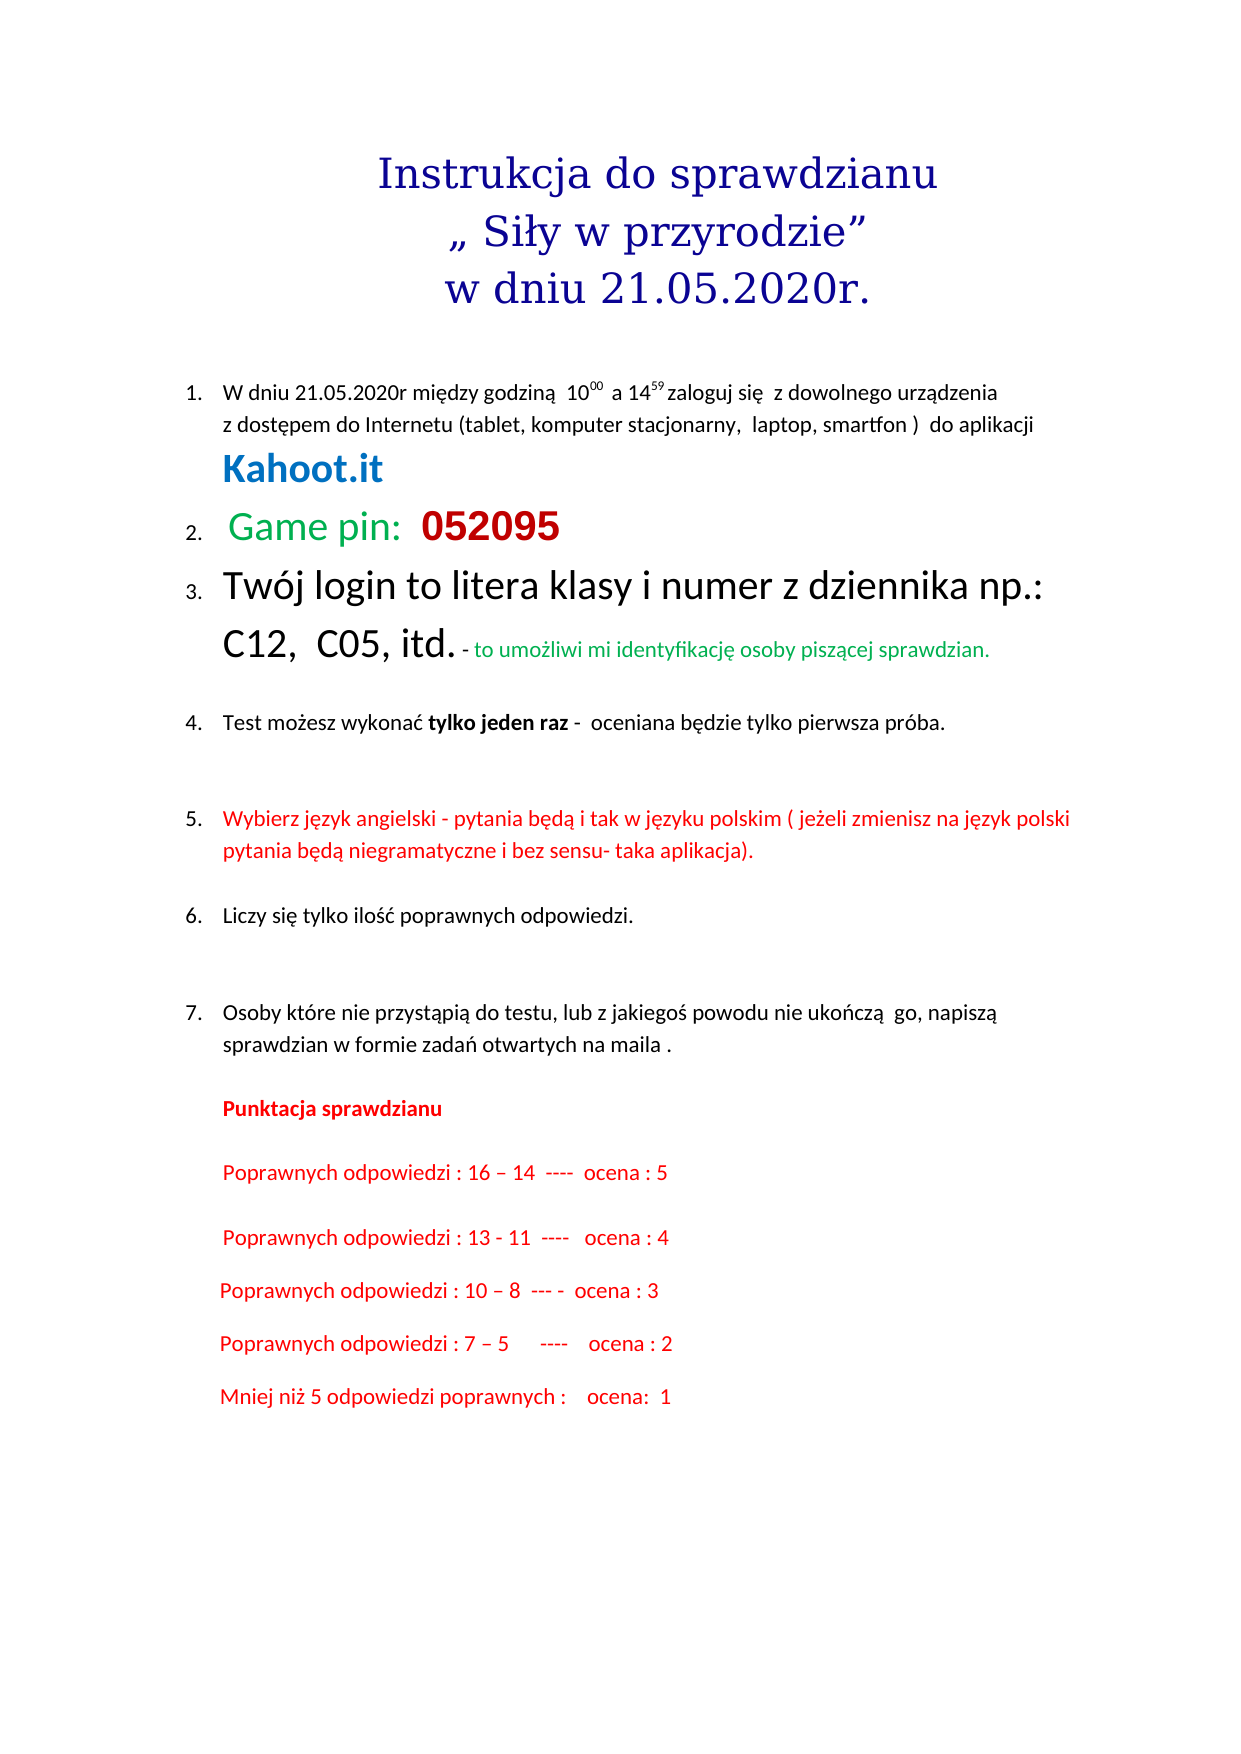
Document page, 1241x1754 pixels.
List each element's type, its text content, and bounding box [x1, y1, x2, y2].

list Osoby które nie przystąpią do testu, lub z jakiegoś powodu nie ukończą go, napiszą sprawdzian w formie zadań otwartych na maila . [185, 998, 1093, 1058]
list Twój login to litera klasy i numer z dziennika np.: C12, C05, itd. - to umożliwi mi identyfikację osoby piszącej sprawdzian. [185, 559, 1093, 668]
list Wybierz język angielski - pytania będą i tak w języku polskim ( jeżeli zmienisz na język polski pytania będą niegramatyczne i bez sensu- taka aplikacja). [185, 804, 1093, 865]
list Game pin: 052095 [185, 500, 1093, 551]
text Poprawnych odpowiedzi : 10 – 8 --- - ocena : 3 [148, 1276, 1093, 1304]
list w dniu 21.05.2020r. [223, 263, 1093, 313]
list W dniu 21.05.2020r między godziną 1000 a 1459 zaloguj się z dowolnego urządzenia z dostępem do Internetu (tablet, komputer stacjonarny, laptop, smartfon ) do aplikacji [185, 378, 1093, 438]
list Poprawnych odpowiedzi : 16 – 14 ---- ocena : 5 [223, 1158, 1093, 1187]
list Kahoot.it [223, 442, 1093, 493]
list „ Siły w przyrodzie” [223, 205, 1093, 255]
list Liczy się tylko ilość poprawnych odpowiedzi. [185, 901, 1093, 929]
list Poprawnych odpowiedzi : 13 - 11 ---- ocena : 4 [223, 1223, 1093, 1251]
list Test możesz wykonać tylko jeden raz - oceniana będzie tylko pierwsza próba. [185, 708, 1093, 736]
list Instrukcja do sprawdzianu [223, 148, 1093, 198]
text Mniej niż 5 odpowiedzi poprawnych : ocena: 1 [148, 1382, 1093, 1410]
list Punktacja sprawdzianu [223, 1094, 1093, 1122]
text Poprawnych odpowiedzi : 7 – 5 ---- ocena : 2 [148, 1329, 1093, 1357]
